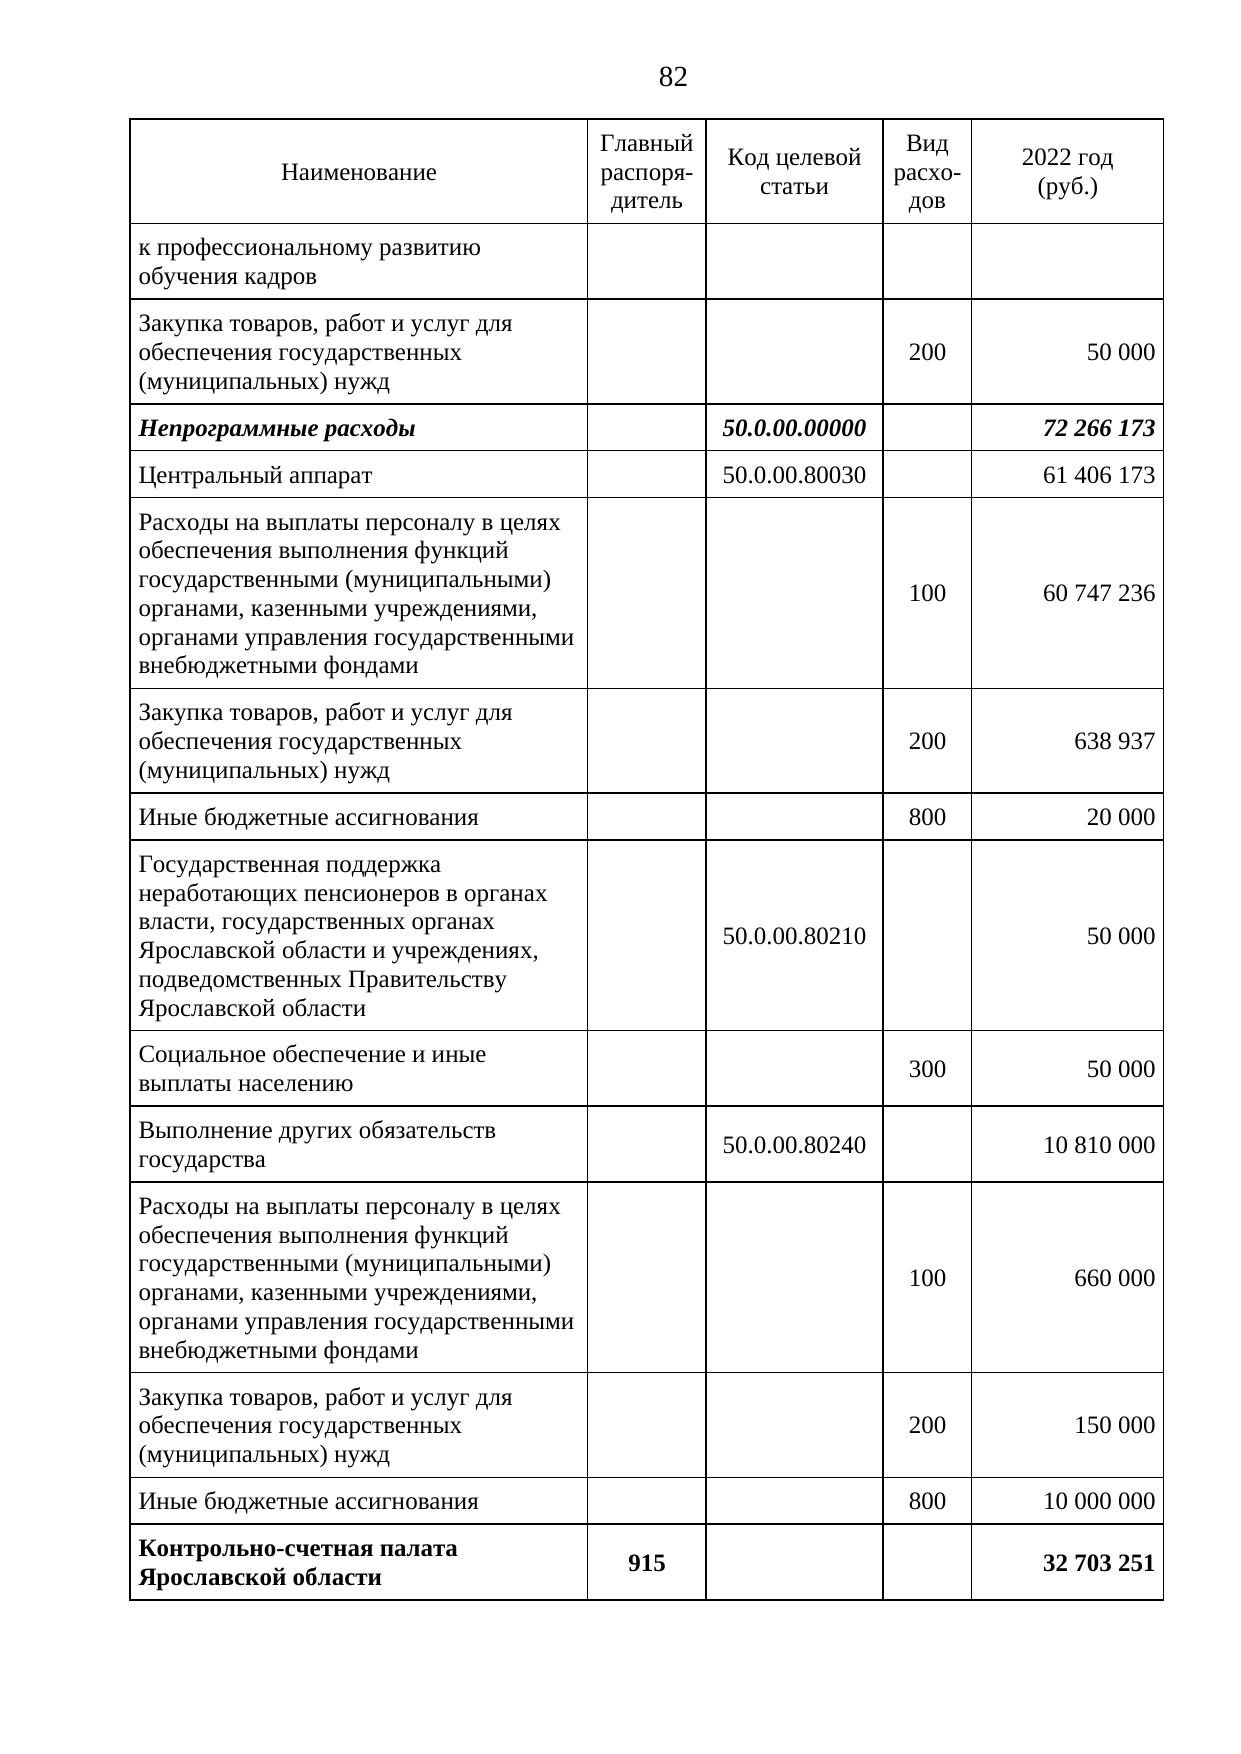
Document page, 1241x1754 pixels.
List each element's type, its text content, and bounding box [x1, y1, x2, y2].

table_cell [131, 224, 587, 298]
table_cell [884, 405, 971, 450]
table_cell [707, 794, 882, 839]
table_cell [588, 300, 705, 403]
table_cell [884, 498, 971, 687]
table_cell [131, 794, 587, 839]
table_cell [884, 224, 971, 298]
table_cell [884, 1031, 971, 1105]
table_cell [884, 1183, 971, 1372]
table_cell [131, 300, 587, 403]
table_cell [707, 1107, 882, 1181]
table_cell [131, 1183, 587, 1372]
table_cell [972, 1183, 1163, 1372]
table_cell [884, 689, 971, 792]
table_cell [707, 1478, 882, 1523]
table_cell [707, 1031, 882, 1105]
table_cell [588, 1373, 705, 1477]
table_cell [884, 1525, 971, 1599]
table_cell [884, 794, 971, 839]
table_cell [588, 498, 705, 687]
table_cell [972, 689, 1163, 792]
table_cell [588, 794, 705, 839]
table_header Вид расхо-дов [884, 120, 971, 223]
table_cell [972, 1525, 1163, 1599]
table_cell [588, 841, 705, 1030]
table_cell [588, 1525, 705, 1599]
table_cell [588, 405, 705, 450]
table_header Код целевой статьи [707, 120, 882, 223]
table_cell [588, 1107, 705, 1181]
table_header 2022 год (руб.) [972, 120, 1163, 223]
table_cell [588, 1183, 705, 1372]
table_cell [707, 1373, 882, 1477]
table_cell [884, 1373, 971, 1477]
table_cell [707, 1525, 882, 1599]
table_header Главный распоря-дитель [588, 120, 705, 223]
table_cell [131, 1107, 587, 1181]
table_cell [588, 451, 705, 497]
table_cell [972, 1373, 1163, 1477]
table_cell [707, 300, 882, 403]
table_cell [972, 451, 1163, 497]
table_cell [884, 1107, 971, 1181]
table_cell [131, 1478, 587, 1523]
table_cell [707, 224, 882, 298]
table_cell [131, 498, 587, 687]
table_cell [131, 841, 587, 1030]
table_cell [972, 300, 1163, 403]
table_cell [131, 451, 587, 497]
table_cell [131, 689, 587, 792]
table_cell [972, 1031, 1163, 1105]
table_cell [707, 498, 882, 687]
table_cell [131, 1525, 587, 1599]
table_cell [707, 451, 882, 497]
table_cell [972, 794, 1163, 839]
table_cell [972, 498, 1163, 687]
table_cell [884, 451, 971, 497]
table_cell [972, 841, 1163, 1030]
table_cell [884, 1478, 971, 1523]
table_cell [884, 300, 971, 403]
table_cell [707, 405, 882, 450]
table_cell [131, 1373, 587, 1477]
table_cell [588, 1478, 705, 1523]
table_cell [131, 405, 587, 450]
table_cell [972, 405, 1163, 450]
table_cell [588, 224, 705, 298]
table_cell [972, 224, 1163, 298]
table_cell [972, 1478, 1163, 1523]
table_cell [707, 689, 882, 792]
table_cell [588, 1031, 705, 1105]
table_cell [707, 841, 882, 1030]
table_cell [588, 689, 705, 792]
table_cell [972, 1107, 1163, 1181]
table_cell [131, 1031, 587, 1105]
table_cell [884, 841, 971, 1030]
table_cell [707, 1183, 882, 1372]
table_header Наименование [131, 120, 587, 223]
